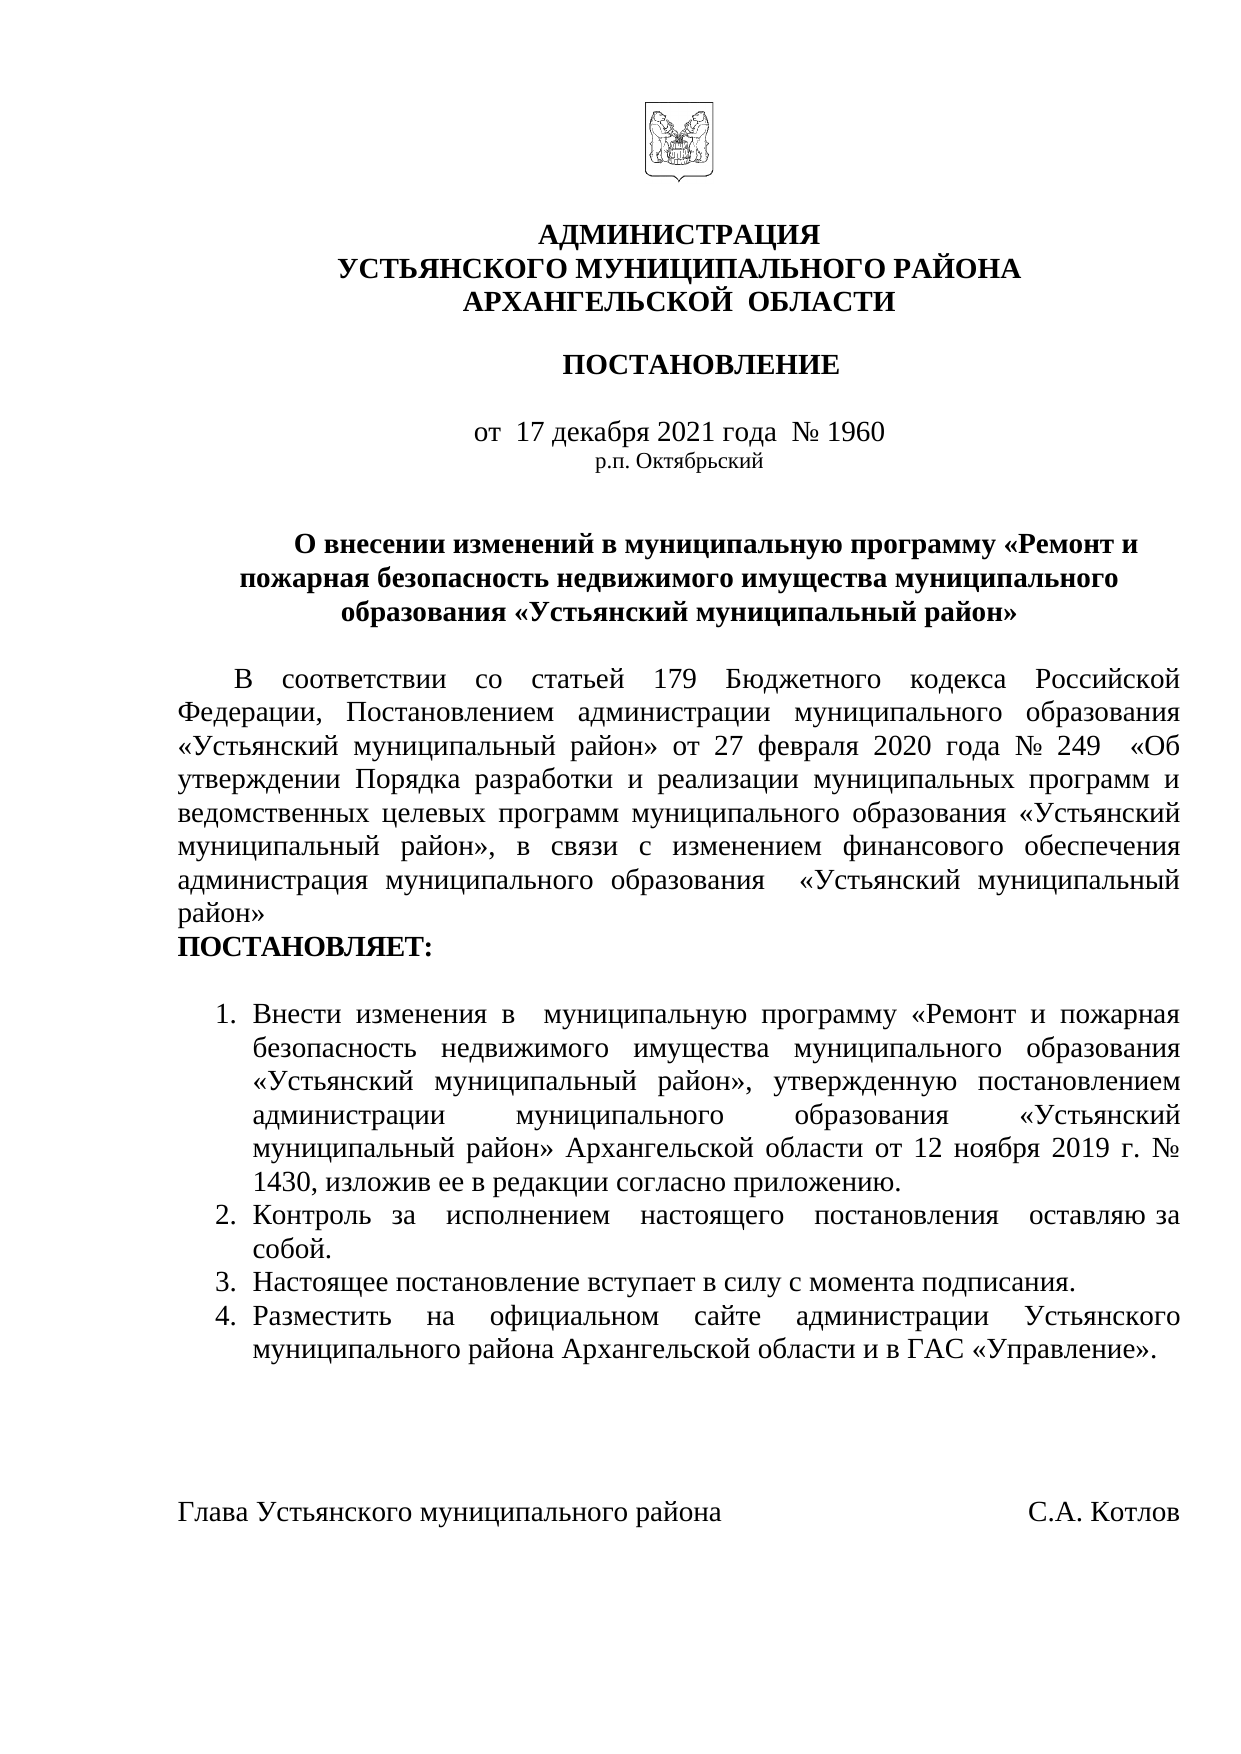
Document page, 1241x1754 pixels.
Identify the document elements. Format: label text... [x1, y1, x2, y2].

list Настоящее постановление вступает в силу с момента подписания. [215, 1264, 1181, 1298]
subtitle АДМИНИСТРАЦИЯ [177, 217, 1181, 251]
text р.п. Октябрьский [177, 447, 1181, 474]
picture [644, 102, 714, 184]
subtitle УСТЬЯНСКОГО МУНИЦИПАЛЬНОГО РАЙОНА [177, 251, 1181, 284]
subtitle АРХАНГЕЛЬСКОЙ ОБЛАСТИ [177, 284, 1181, 318]
text В соответствии со статьей 179 Бюджетного кодекса Российской Федерации, Постановлением администрации муниципального образования «Устьянский муниципальный район» от 27 февраля 2020 года № 249 «Об утверждении Порядка разработки и реализации муниципальных программ и ведомственных целевых программ муниципального образования «Устьянский муниципальный район», в связи с изменением финансового обеспечения администрация муниципального образования «Устьянский муниципальный район» [177, 661, 1181, 929]
list Разместить на официальном сайте администрации Устьянского муниципального района Архангельской области и в ГАС «Управление». [215, 1298, 1181, 1365]
text Глава Устьянского муниципального района С.А. Котлов [177, 1494, 1181, 1528]
subtitle ПОСТАНОВЛЕНИЕ [222, 347, 1181, 380]
text от 17 декабря 2021 года № 1960 [177, 414, 1181, 447]
list Контроль за исполнением настоящего постановления оставляю за собой. [215, 1197, 1181, 1264]
text О внесении изменений в муниципальную программу «Ремонт и пожарная безопасность недвижимого имущества муниципального образования «Устьянский муниципальный район» [177, 527, 1181, 627]
text ПОСТАНОВЛЯЕТ: [177, 929, 1181, 963]
list Внести изменения в муниципальную программу «Ремонт и пожарная безопасность недвижимого имущества муниципального образования «Устьянский муниципальный район», утвержденную постановлением администрации муниципального образования «Устьянский муниципальный район» Архангельской области от 12 ноября 2019 г. № 1430, изложив ее в редакции согласно приложению. [215, 996, 1181, 1197]
